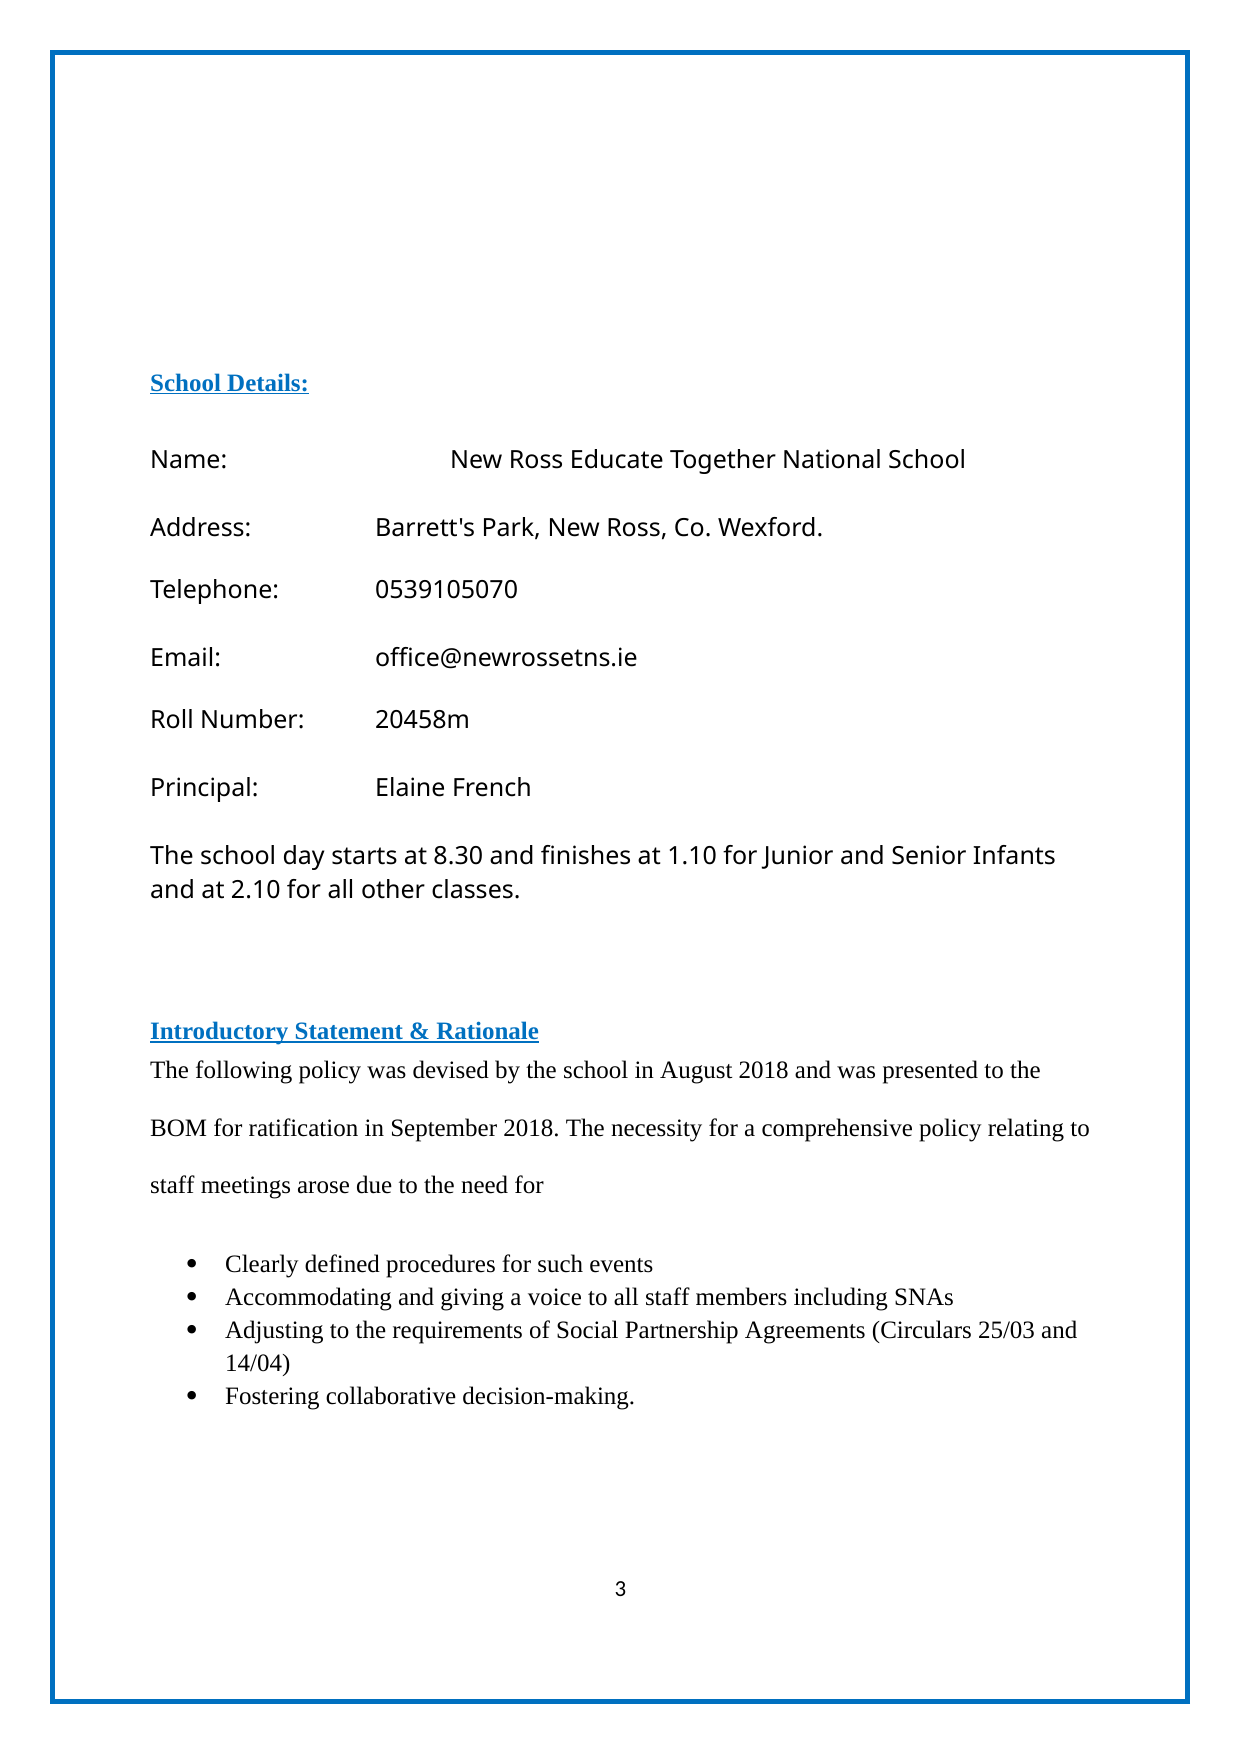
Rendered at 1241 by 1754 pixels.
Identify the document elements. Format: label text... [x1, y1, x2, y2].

text The following policy was devised by the school in August 2018 and was presented to the BOM for ratification in September 2018. The necessity for a comprehensive policy relating to staff meetings arose due to the need for [150, 1056, 1090, 1199]
list Fostering collaborative decision-making. [187, 1381, 1090, 1410]
text Telephone: 0539105070 [150, 571, 1090, 606]
text Email: office@newrossetns.ie [150, 639, 1090, 674]
text Roll Number: 20458m [150, 702, 1090, 736]
text Name: New Ross Educate Together National School [150, 441, 1090, 475]
text The school day starts at 8.30 and finishes at 1.10 for Junior and Senior Infants and at 2.10 for all other classes. [150, 838, 1090, 906]
list Accommodating and giving a voice to all staff members including SNAs [187, 1282, 1090, 1311]
subtitle Introductory Statement & Rationale [150, 1016, 1090, 1045]
subtitle School Details: [150, 368, 1090, 397]
text Address: Barrett's Park, New Ross, Co. Wexford. [150, 509, 1090, 543]
text Principal: Elaine French [150, 770, 1090, 804]
list Adjusting to the requirements of Social Partnership Agreements (Circulars 25/03 and 14/04) [187, 1315, 1090, 1377]
list Clearly defined procedures for such events [187, 1249, 1090, 1278]
